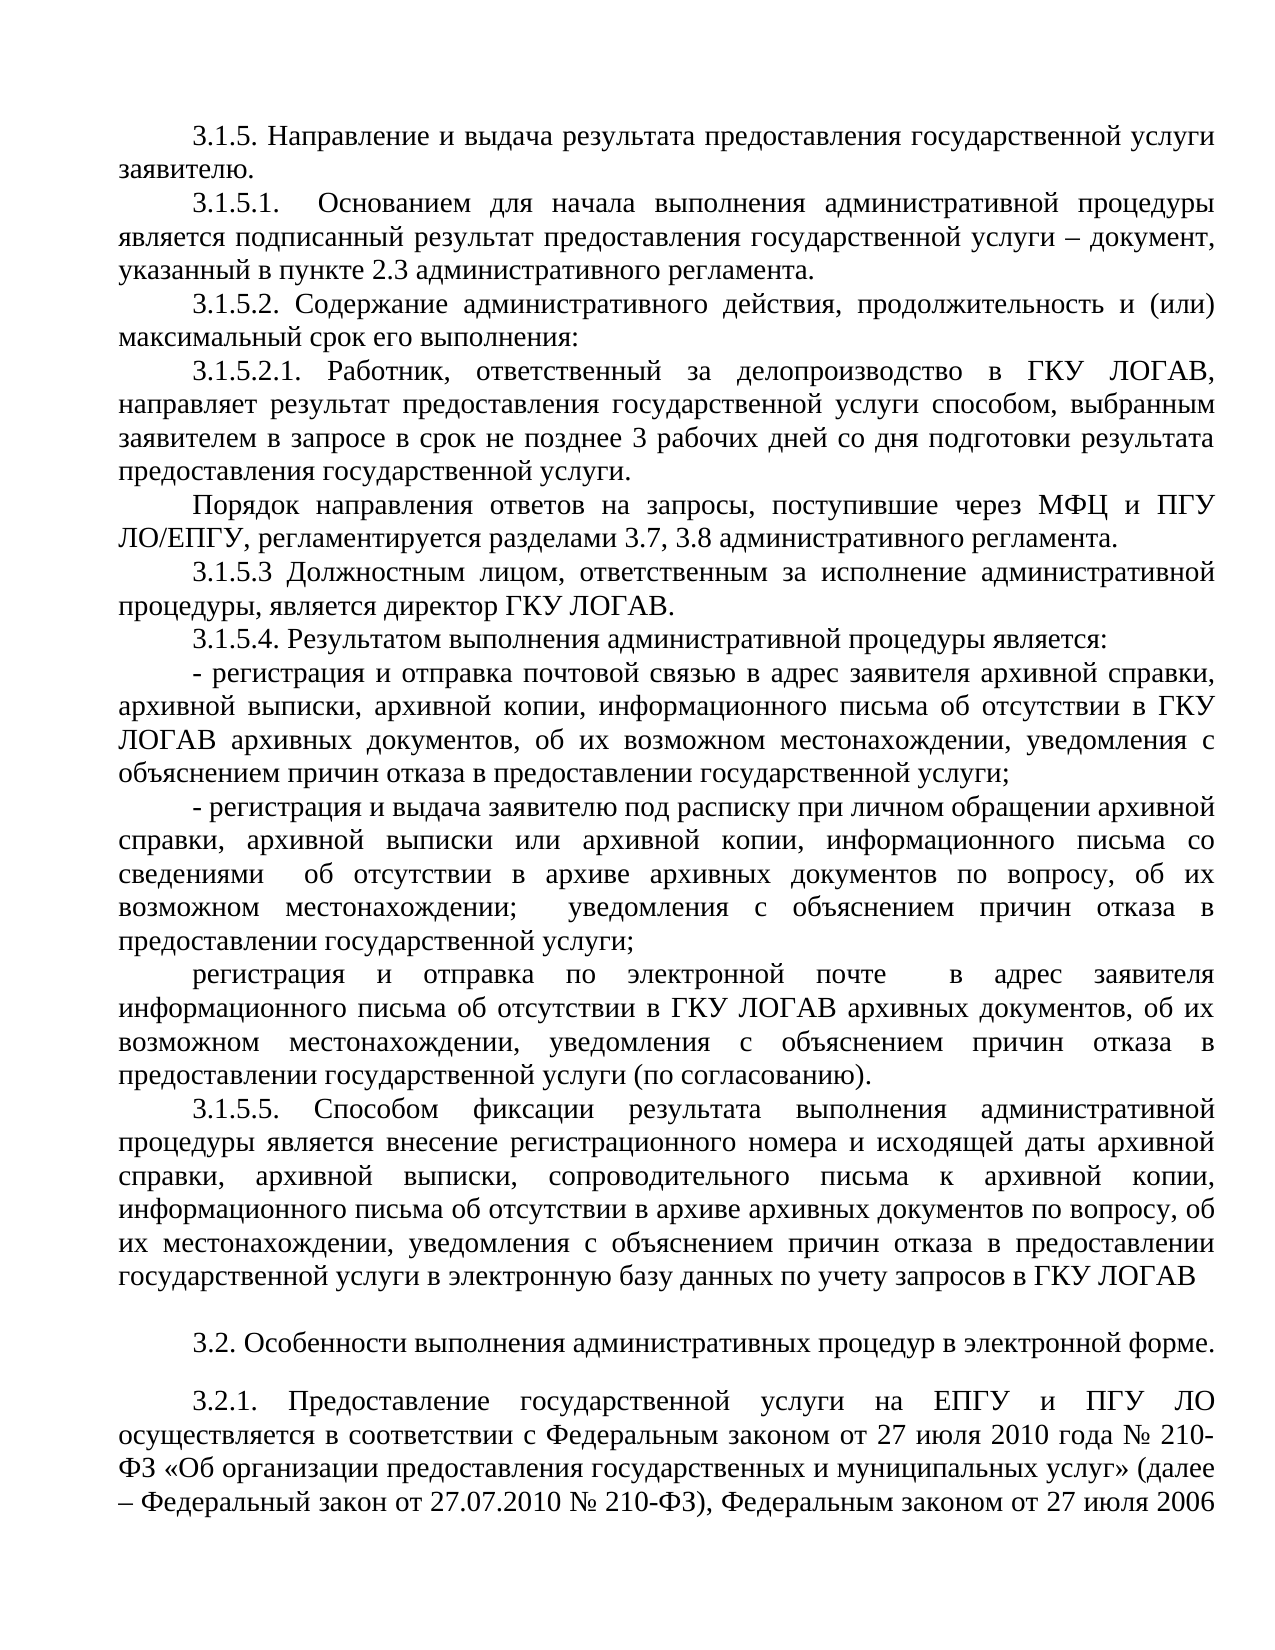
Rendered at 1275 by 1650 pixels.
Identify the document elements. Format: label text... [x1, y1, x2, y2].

text 3.1.5.5. Способом фиксации результата выполнения административной процедуры является внесение регистрационного номера и исходящей даты архивной справки, архивной выписки, сопроводительного письма к архивной копии, информационного письма об отсутствии в архиве архивных документов по вопросу, об их местонахождении, уведомления с объяснением причин отказа в предоставлении государственной услуги в электронную базу данных по учету запросов в ГКУ ЛОГАВ [118, 1091, 1216, 1292]
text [118, 1383, 1216, 1517]
text - регистрация и отправка почтовой связью в адрес заявителя архивной справки, архивной выписки, архивной копии, информационного письма об отсутствии в ГКУ ЛОГАВ архивных документов, об их возможном местонахождении, уведомления с объяснением причин отказа в предоставлении государственной услуги; [118, 655, 1216, 789]
text 3.1.5.1. Основанием для начала выполнения административной процедуры является подписанный результат предоставления государственной услуги – документ, указанный в пункте 2.3 административного регламента. [118, 185, 1216, 286]
text 3.2. Особенности выполнения административных процедур в электронной форме. [118, 1326, 1216, 1359]
text 3.1.5.2.1. Работник, ответственный за делопроизводство в ГКУ ЛОГАВ, направляет результат предоставления государственной услуги способом, выбранным заявителем в запросе в срок не позднее 3 рабочих дней со дня подготовки результата предоставления государственной услуги. [118, 353, 1216, 487]
text 3.1.5.3 Должностным лицом, ответственным за исполнение административной процедуры, является директор ГКУ ЛОГАВ. [118, 554, 1216, 621]
text регистрация и отправка по электронной почте в адрес заявителя информационного письма об отсутствии в ГКУ ЛОГАВ архивных документов, об их возможном местонахождении, уведомления с объяснением причин отказа в предоставлении государственной услуги (по согласованию). [118, 957, 1216, 1091]
text - регистрация и выдача заявителю под расписку при личном обращении архивной справки, архивной выписки или архивной копии, информационного письма со сведениями об отсутствии в архиве архивных документов по вопросу, об их возможном местонахождении; уведомления с объяснением причин отказа в предоставлении государственной услуги; [118, 789, 1216, 957]
text 3.1.5.2. Содержание административного действия, продолжительность и (или) максимальный срок его выполнения: [118, 286, 1216, 353]
text 3.1.5.4. Результатом выполнения административной процедуры является: [118, 621, 1216, 655]
text Порядок направления ответов на запросы, поступившие через МФЦ и ПГУ ЛО/ЕПГУ, регламентируется разделами 3.7, 3.8 административного регламента. [118, 487, 1216, 554]
text 3.1.5. Направление и выдача результата предоставления государственной услуги заявителю. [118, 118, 1216, 185]
